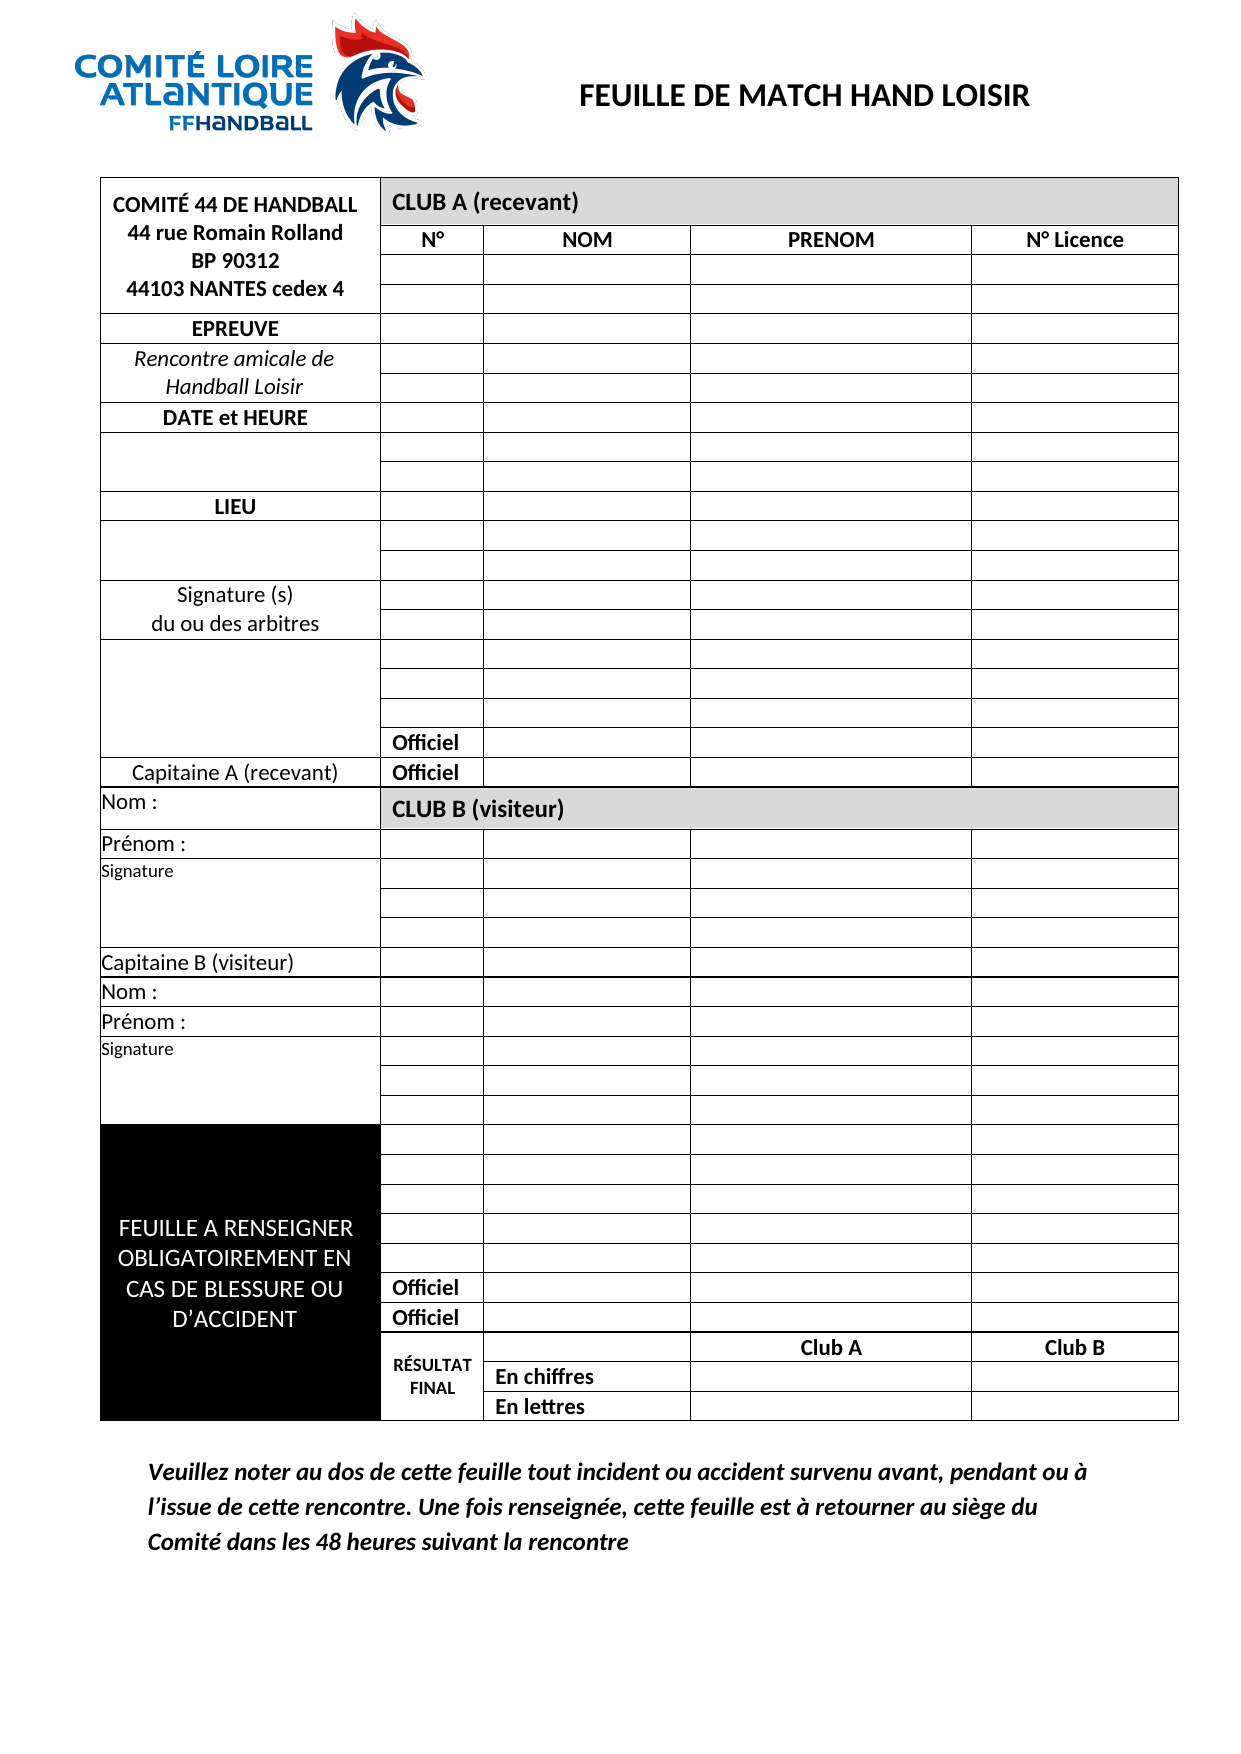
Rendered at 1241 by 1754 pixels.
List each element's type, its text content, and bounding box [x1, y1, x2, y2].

table_cell [972, 699, 1178, 727]
table_cell [101, 521, 380, 579]
table_cell [484, 640, 690, 668]
table_cell [972, 374, 1178, 402]
table_cell [484, 344, 690, 372]
table_cell N° [381, 226, 483, 254]
table_cell [972, 344, 1178, 372]
table_cell [972, 978, 1178, 1006]
table_cell [691, 1155, 971, 1183]
table_cell [691, 462, 971, 491]
table_cell [484, 403, 690, 432]
table_cell En lettres [484, 1392, 690, 1420]
table_cell [484, 1244, 690, 1272]
table_cell [484, 581, 690, 609]
table_cell [484, 551, 690, 579]
table_cell [484, 462, 690, 491]
table_cell DATE et HEURE [101, 403, 380, 432]
table_cell [484, 1066, 690, 1095]
table_cell [381, 255, 483, 284]
table_cell [691, 918, 971, 947]
table_cell [484, 859, 690, 888]
table_cell [972, 1273, 1178, 1302]
table_cell [381, 1066, 483, 1095]
table_cell Nom : [101, 978, 380, 1006]
table_cell [972, 640, 1178, 668]
table_cell [972, 1096, 1178, 1124]
table_cell [691, 758, 971, 786]
table_cell Prénom : [101, 830, 380, 858]
table_cell [381, 1007, 483, 1036]
table_cell [101, 640, 380, 757]
table_cell Nom : [101, 788, 380, 828]
table_cell [484, 1333, 690, 1361]
table_cell EPREUVE [101, 314, 380, 343]
table_cell [691, 1185, 971, 1213]
table_cell [381, 551, 483, 579]
table_cell [381, 1125, 483, 1154]
table_cell [691, 1066, 971, 1095]
table_cell [381, 640, 483, 668]
table_cell [972, 889, 1178, 917]
table_cell [691, 610, 971, 638]
table_header [617, 178, 1178, 224]
table_cell [381, 669, 483, 698]
table_cell [381, 1185, 483, 1213]
text Veuillez noter au dos de cette feuille tout incident ou accident survenu avant, pendant ou à l’issue de cette rencontre. Une fois renseignée, cette feuille est à retourner au siège du Comité dans les 48 heures suivant la rencontre [148, 1456, 1093, 1557]
table_cell Officiel [381, 758, 483, 786]
table_cell [691, 948, 971, 976]
table_header CLUB A (recevant) [381, 178, 617, 224]
table_cell [381, 521, 483, 550]
table_cell [484, 1096, 690, 1124]
table_cell [972, 403, 1178, 432]
table_cell [691, 699, 971, 727]
table_cell LIEU [101, 492, 380, 520]
table_cell [972, 758, 1178, 786]
table_cell [691, 344, 971, 372]
table_cell [484, 285, 690, 313]
table_cell [484, 918, 690, 947]
table_cell Capitaine B (visiteur) [101, 948, 380, 976]
table_cell [691, 433, 971, 461]
table_cell Officiel [381, 1303, 483, 1331]
table_cell [484, 978, 690, 1006]
table_cell [972, 830, 1178, 858]
table_cell Signature (s) du ou des arbitres [101, 581, 380, 638]
table_cell Capitaine A (recevant) [101, 758, 380, 786]
table_cell [691, 255, 971, 284]
table_cell [381, 889, 483, 917]
table_cell [972, 1392, 1178, 1420]
table_cell [484, 255, 690, 284]
table_cell [972, 669, 1178, 698]
table_cell [484, 492, 690, 520]
table_cell [972, 433, 1178, 461]
table_cell Club A [691, 1333, 971, 1361]
table_cell [691, 492, 971, 520]
table_cell [972, 918, 1178, 947]
table_cell [691, 403, 971, 432]
table_cell [484, 1303, 690, 1331]
table_cell [972, 1007, 1178, 1036]
table_cell [381, 978, 483, 1006]
table_cell [691, 1362, 971, 1391]
table_cell [484, 699, 690, 727]
table_cell CLUB B (visiteur) [381, 788, 617, 828]
table_cell [972, 948, 1178, 976]
table_cell [381, 1214, 483, 1243]
table_cell [484, 1185, 690, 1213]
table_cell [381, 374, 483, 402]
table_cell [972, 610, 1178, 638]
table_cell [381, 830, 483, 858]
table_cell [972, 1125, 1178, 1154]
table_cell [691, 669, 971, 698]
table_cell [972, 492, 1178, 520]
table_cell [972, 1037, 1178, 1065]
table_cell [484, 1037, 690, 1065]
table_cell PRENOM [691, 226, 971, 254]
table_cell [972, 1155, 1178, 1183]
table_cell [617, 788, 1178, 828]
table_cell [972, 1066, 1178, 1095]
table_cell Rencontre amicale de Handball Loisir [101, 344, 380, 402]
table_cell [972, 462, 1178, 491]
table_cell [381, 918, 483, 947]
table_cell [691, 285, 971, 313]
table_cell [972, 728, 1178, 757]
table_cell [484, 669, 690, 698]
table_cell [381, 859, 483, 888]
table_cell [381, 462, 483, 491]
table_cell [484, 1155, 690, 1183]
table_cell [484, 433, 690, 461]
table_cell N° Licence [972, 226, 1178, 254]
table_cell [484, 1125, 690, 1154]
picture [75, 12, 426, 134]
table_cell [381, 699, 483, 727]
table_cell Signature [101, 1037, 380, 1124]
table_cell [691, 978, 971, 1006]
table_cell [972, 1303, 1178, 1331]
table_cell [484, 521, 690, 550]
table_cell [381, 1155, 483, 1183]
table_header COMITÉ 44 DE HANDBALL 44 rue Romain Rolland BP 90312 44103 NANTES cedex 4 [101, 178, 380, 313]
table_cell [484, 1007, 690, 1036]
table_cell [691, 314, 971, 343]
table_cell [972, 859, 1178, 888]
table_cell [381, 1037, 483, 1065]
table_cell [972, 314, 1178, 343]
table_cell [691, 1214, 971, 1243]
table_cell [484, 830, 690, 858]
table_cell [484, 1273, 690, 1302]
table_cell [972, 1185, 1178, 1213]
table_cell [381, 403, 483, 432]
table_cell [381, 492, 483, 520]
table_cell [691, 1303, 971, 1331]
table_cell [691, 374, 971, 402]
table_cell [972, 1362, 1178, 1391]
table_cell [484, 758, 690, 786]
table_cell [484, 728, 690, 757]
table_cell FEUILLE A RENSEIGNER OBLIGATOIREMENT EN CAS DE BLESSURE OU D’ACCIDENT [101, 1125, 380, 1420]
table_cell [972, 285, 1178, 313]
table_cell [381, 948, 483, 976]
table_cell [691, 859, 971, 888]
table_cell [691, 1244, 971, 1272]
table_cell [972, 255, 1178, 284]
table_cell [381, 285, 483, 313]
table_cell [691, 889, 971, 917]
table_cell [691, 581, 971, 609]
table_cell [381, 314, 483, 343]
table_cell [691, 728, 971, 757]
table_cell [972, 1214, 1178, 1243]
table_cell [691, 521, 971, 550]
table_cell [691, 640, 971, 668]
table_cell [691, 1392, 971, 1420]
table_cell [691, 551, 971, 579]
table_cell NOM [484, 226, 690, 254]
table_cell [381, 1244, 483, 1272]
table_cell [972, 1244, 1178, 1272]
table_cell [381, 610, 483, 638]
table_cell Prénom : [101, 1007, 380, 1036]
table_cell [691, 830, 971, 858]
table_cell [381, 1096, 483, 1124]
table_cell En chiffres [484, 1362, 690, 1391]
table_cell Officiel [381, 728, 483, 757]
table_cell [381, 433, 483, 461]
table_cell Officiel [381, 1273, 483, 1302]
table_cell [381, 581, 483, 609]
table_cell [484, 610, 690, 638]
table_cell [484, 889, 690, 917]
table_cell Club B [972, 1333, 1178, 1361]
table_cell [972, 581, 1178, 609]
table_cell [972, 521, 1178, 550]
table_cell [484, 948, 690, 976]
table_cell [484, 314, 690, 343]
table_cell Signature [101, 859, 380, 947]
table_cell [484, 1214, 690, 1243]
table_cell [691, 1037, 971, 1065]
table_cell [381, 344, 483, 372]
table_cell [101, 433, 380, 491]
table_cell [691, 1007, 971, 1036]
table_cell [691, 1273, 971, 1302]
table_cell RÉSULTAT FINAL [381, 1333, 483, 1420]
table_cell [484, 374, 690, 402]
table_cell [691, 1096, 971, 1124]
table_cell [972, 551, 1178, 579]
table_cell [691, 1125, 971, 1154]
